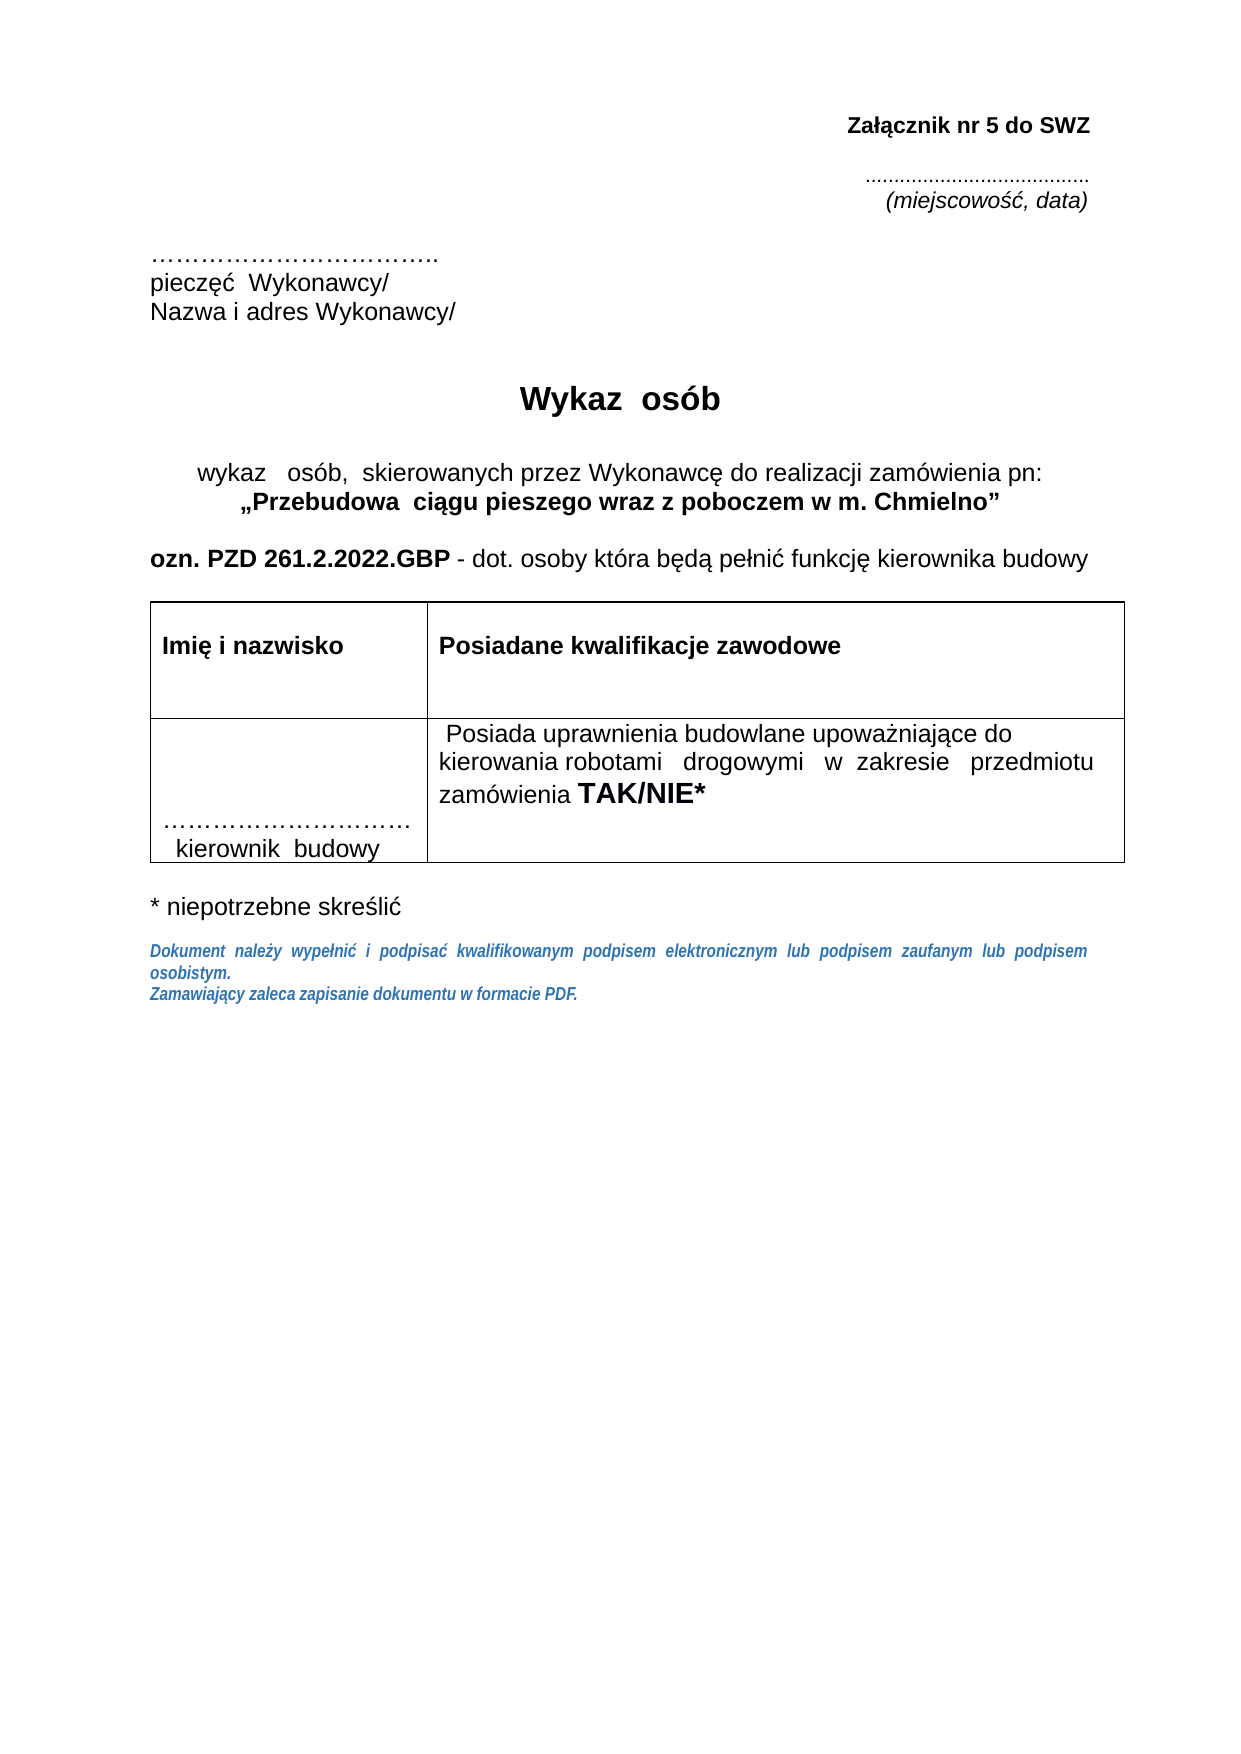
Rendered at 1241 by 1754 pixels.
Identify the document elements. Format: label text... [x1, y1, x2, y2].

subtitle Wykaz osób [150, 379, 1090, 418]
text ozn. PZD 261.2.2022.GBP - dot. osoby która będą pełnić funkcję kierownika budowy [150, 544, 1090, 573]
text …………………………….. [150, 239, 1090, 268]
text Nazwa i adres Wykonawcy/ [150, 297, 1090, 326]
text pieczęć Wykonawcy/ [150, 268, 1090, 297]
table_cell Posiada uprawnienia budowlane upoważniające do kierowania robotami drogowymi w zakresie przedmiotu zamówienia TAK/NIE* [428, 719, 1124, 862]
text ....................................... [150, 163, 1090, 187]
table_header Imię i nazwisko [151, 603, 427, 717]
text * niepotrzebne skreślić [150, 892, 1090, 921]
text (miejscowość, data) [150, 187, 1090, 213]
text Dokument należy wypełnić i podpisać kwalifikowanym podpisem elektronicznym lub podpisem zaufanym lub podpisem osobistym. [150, 940, 1090, 983]
text wykaz osób, skierowanych przez Wykonawcę do realizacji zamówienia pn: „Przebudowa ciągu pieszego wraz z poboczem w m. Chmielno” [150, 458, 1090, 515]
text Zamawiający zaleca zapisanie dokumentu w formacie PDF. [150, 983, 1090, 1005]
text Załącznik nr 5 do SWZ [150, 112, 1090, 139]
table_cell ………………………… kierownik budowy [151, 719, 427, 862]
table_header Posiadane kwalifikacje zawodowe [428, 603, 1124, 717]
